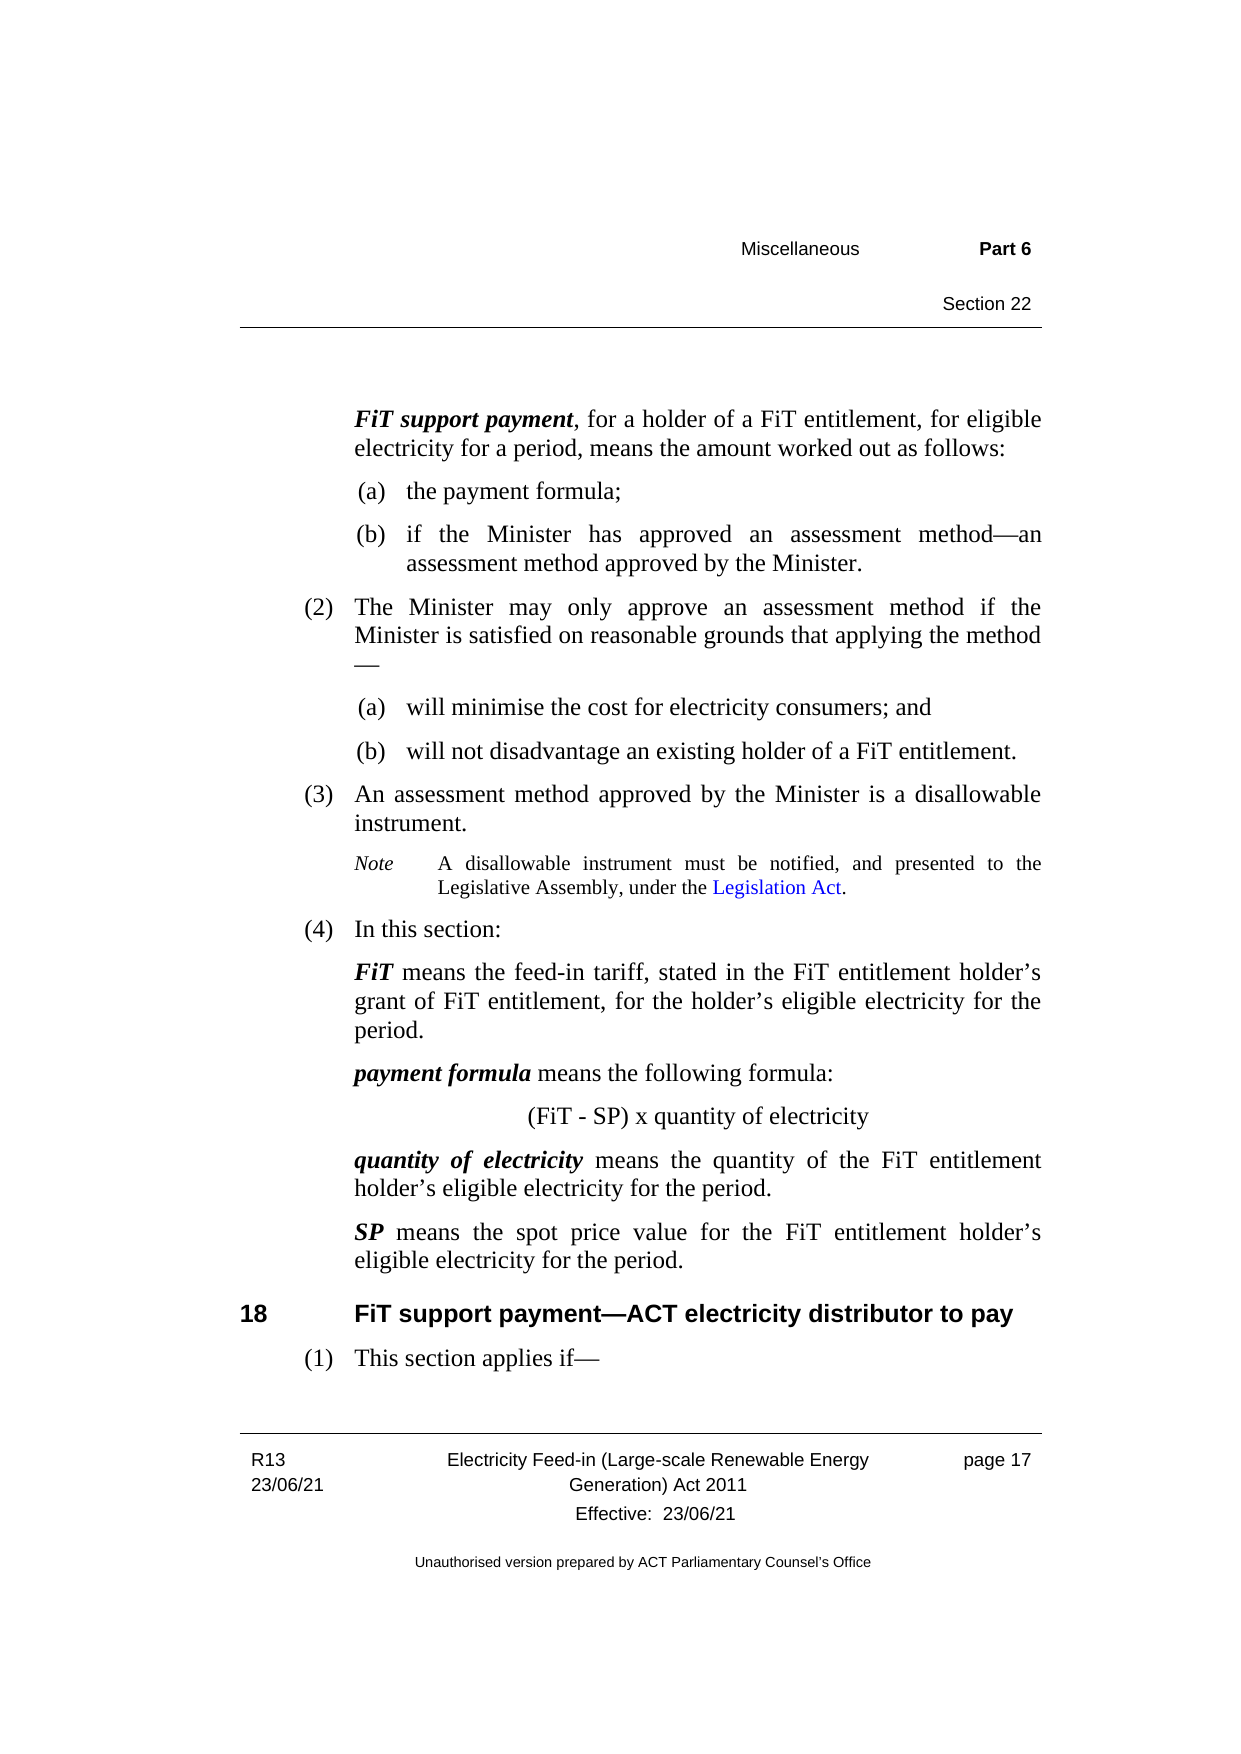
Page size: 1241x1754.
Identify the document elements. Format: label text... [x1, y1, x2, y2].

text SP means the spot price value for the FiT entitlement holder’s eligible electricity for the period. [354, 1217, 1042, 1274]
text (1) This section applies if— [239, 1343, 1042, 1371]
text (b) if the Minister has approved an assessment method—an assessment method approved by the Minister. [239, 519, 1042, 577]
text FiT support payment, for a holder of a FiT entitlement, for eligible electricity for a period, means the amount worked out as follows: [354, 404, 1042, 462]
text (4) In this section: [239, 914, 1042, 943]
text Note A disallowable instrument must be notified, and presented to the Legislative Assembly, under the Legislation Act. [354, 851, 1042, 899]
text quantity of electricity means the quantity of the FiT entitlement holder’s eligible electricity for the period. [354, 1145, 1042, 1202]
text payment formula means the following formula: [354, 1058, 1042, 1087]
text (FiT - SP) x quantity of electricity [354, 1101, 1042, 1130]
text (3) An assessment method approved by the Minister is a disallowable instrument. [239, 779, 1042, 837]
text (b) will not disadvantage an existing holder of a FiT entitlement. [239, 736, 1042, 764]
text (a) the payment formula; [239, 476, 1042, 505]
text (2) The Minister may only approve an assessment method if the Minister is satisfied on reasonable grounds that applying the method— [239, 592, 1042, 678]
text FiT means the feed-in tariff, stated in the FiT entitlement holder’s grant of FiT entitlement, for the holder’s eligible electricity for the period. [354, 957, 1042, 1043]
text (a) will minimise the cost for electricity consumers; and [239, 692, 1042, 721]
text 18 FiT support payment—ACT electricity distributor to pay [239, 1299, 1042, 1328]
